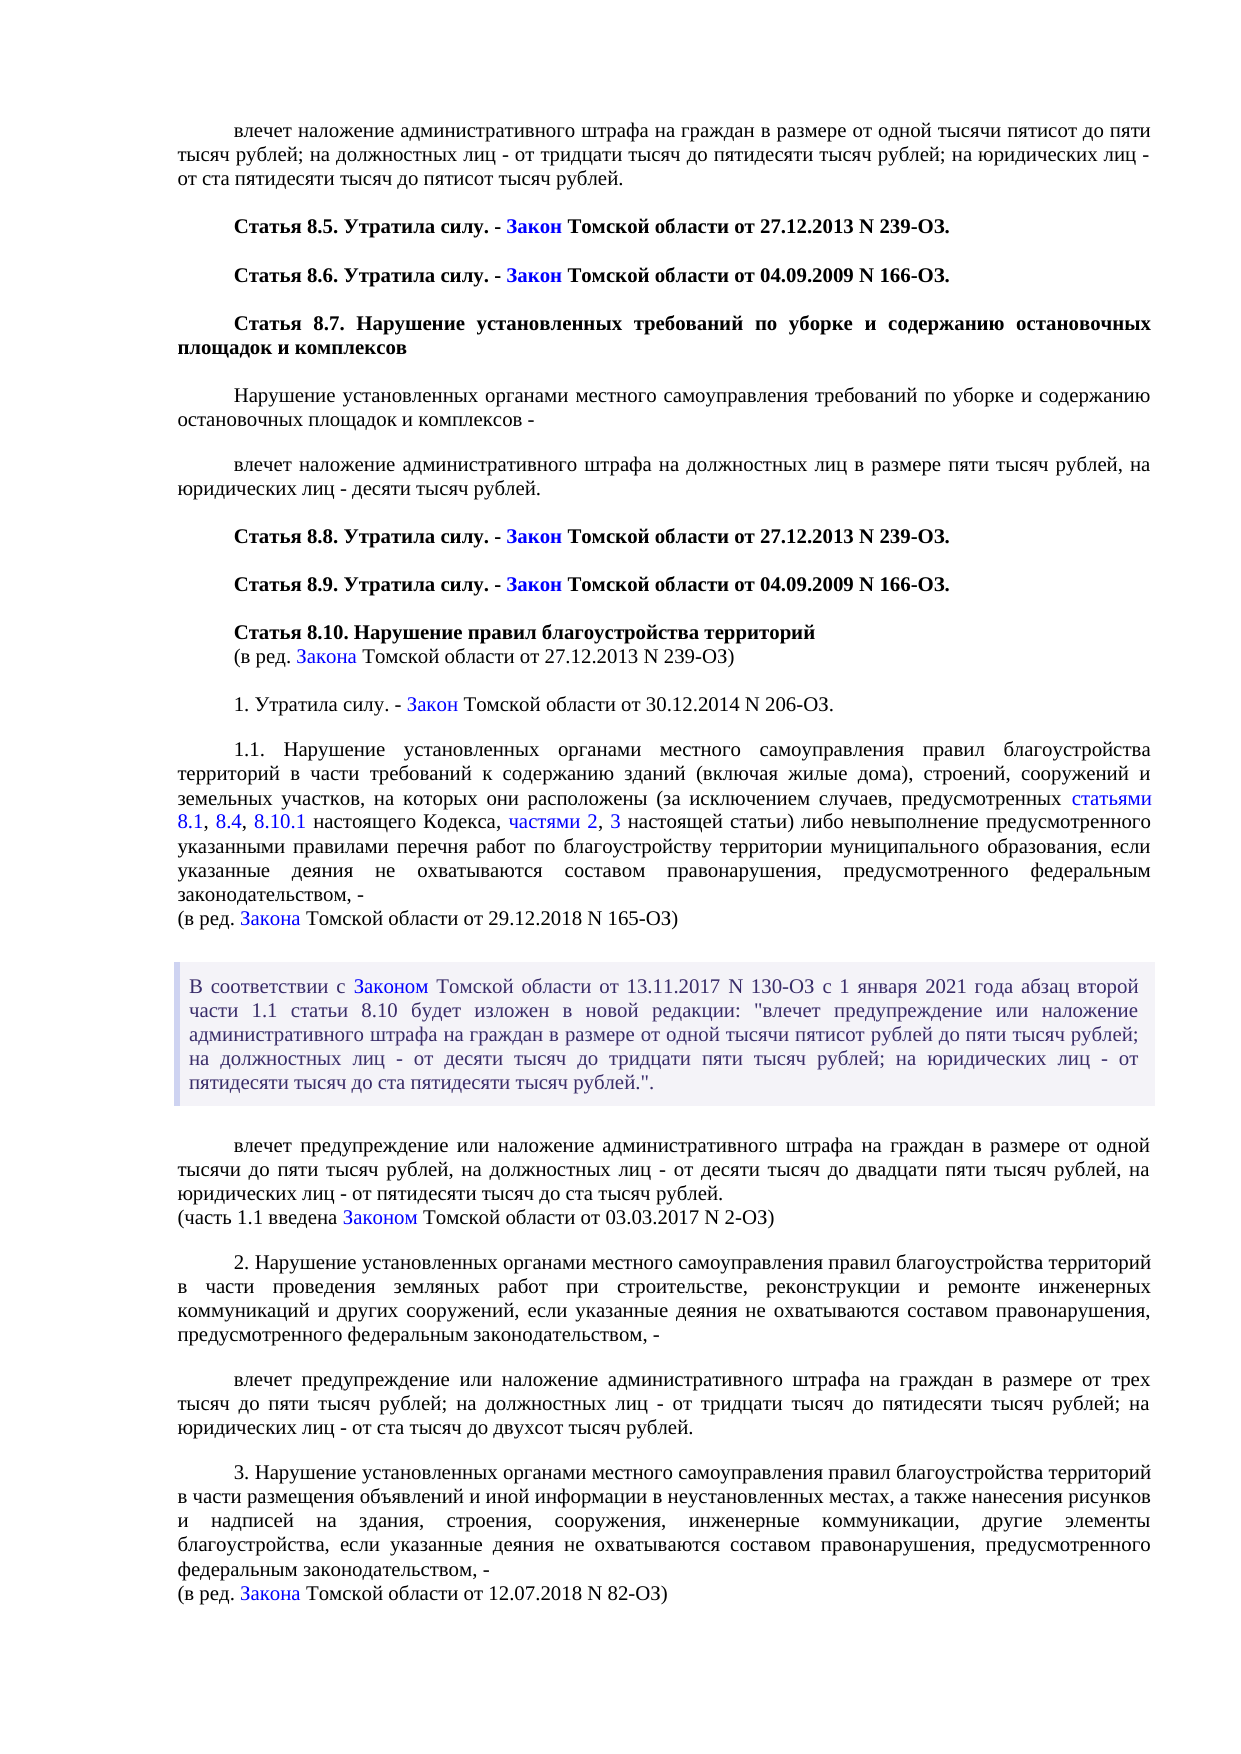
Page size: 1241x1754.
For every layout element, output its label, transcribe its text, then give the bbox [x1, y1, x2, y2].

text влечет предупреждение или наложение административного штрафа на граждан в размере от трех тысяч до пяти тысяч рублей; на должностных лиц - от тридцати тысяч до пятидесяти тысяч рублей; на юридических лиц - от ста тысяч до двухсот тысяч рублей. [177, 1367, 1152, 1439]
text (в ред. Закона Томской области от 12.07.2018 N 82-ОЗ) [177, 1581, 1152, 1604]
text влечет наложение административного штрафа на должностных лиц в размере пяти тысяч рублей, на юридических лиц - десяти тысяч рублей. [177, 452, 1152, 500]
text влечет предупреждение или наложение административного штрафа на граждан в размере от одной тысячи до пяти тысяч рублей, на должностных лиц - от десяти тысяч до двадцати пяти тысяч рублей, на юридических лиц - от пятидесяти тысяч до ста тысяч рублей. [177, 1133, 1152, 1205]
text 1. Утратила силу. - Закон Томской области от 30.12.2014 N 206-ОЗ. [177, 692, 1152, 716]
text (в ред. Закона Томской области от 29.12.2018 N 165-ОЗ) [177, 906, 1152, 930]
text 2. Нарушение установленных органами местного самоуправления правил благоустройства территорий в части проведения земляных работ при строительстве, реконструкции и ремонте инженерных коммуникаций и других сооружений, если указанные деяния не охватываются составом правонарушения, предусмотренного федеральным законодательством, - [177, 1250, 1152, 1346]
title Статья 8.8. Утратила силу. - Закон Томской области от 27.12.2013 N 239-ОЗ. [177, 524, 1152, 548]
text влечет наложение административного штрафа на граждан в размере от одной тысячи пятисот до пяти тысяч рублей; на должностных лиц - от тридцати тысяч до пятидесяти тысяч рублей; на юридических лиц - от ста пятидесяти тысяч до пятисот тысяч рублей. [177, 118, 1152, 190]
title Статья 8.10. Нарушение правил благоустройства территорий [177, 620, 1152, 644]
table_header В соответствии с Законом Томской области от 13.11.2017 N 130-ОЗ с 1 января 2021 года абзац второй части 1.1 статьи 8.10 будет изложен в новой редакции: "влечет предупреждение или наложение административного штрафа на граждан в размере от одной тысячи пятисот рублей до пяти тысяч рублей; на должностных лиц - от десяти тысяч до тридцати пяти тысяч рублей; на юридических лиц - от пятидесяти тысяч до ста пятидесяти тысяч рублей.". [180, 962, 1149, 1106]
text (в ред. Закона Томской области от 27.12.2013 N 239-ОЗ) [177, 644, 1152, 668]
text (часть 1.1 введена Законом Томской области от 03.03.2017 N 2-ОЗ) [177, 1205, 1152, 1229]
text 1.1. Нарушение установленных органами местного самоуправления правил благоустройства территорий в части требований к содержанию зданий (включая жилые дома), строений, сооружений и земельных участков, на которых они расположены (за исключением случаев, предусмотренных статьями 8.1, 8.4, 8.10.1 настоящего Кодекса, частями 2, 3 настоящей статьи) либо невыполнение предусмотренного указанными правилами перечня работ по благоустройству территории муниципального образования, если указанные деяния не охватываются составом правонарушения, предусмотренного федеральным законодательством, - [177, 737, 1152, 906]
title Статья 8.9. Утратила силу. - Закон Томской области от 04.09.2009 N 166-ОЗ. [177, 572, 1152, 596]
title Статья 8.6. Утратила силу. - Закон Томской области от 04.09.2009 N 166-ОЗ. [177, 262, 1152, 287]
title Статья 8.7. Нарушение установленных требований по уборке и содержанию остановочных площадок и комплексов [177, 311, 1152, 359]
text Нарушение установленных органами местного самоуправления требований по уборке и содержанию остановочных площадок и комплексов - [177, 383, 1152, 431]
text 3. Нарушение установленных органами местного самоуправления правил благоустройства территорий в части размещения объявлений и иной информации в неустановленных местах, а также нанесения рисунков и надписей на здания, строения, сооружения, инженерные коммуникации, другие элементы благоустройства, если указанные деяния не охватываются составом правонарушения, предусмотренного федеральным законодательством, - [177, 1460, 1152, 1581]
title Статья 8.5. Утратила силу. - Закон Томской области от 27.12.2013 N 239-ОЗ. [177, 214, 1152, 238]
